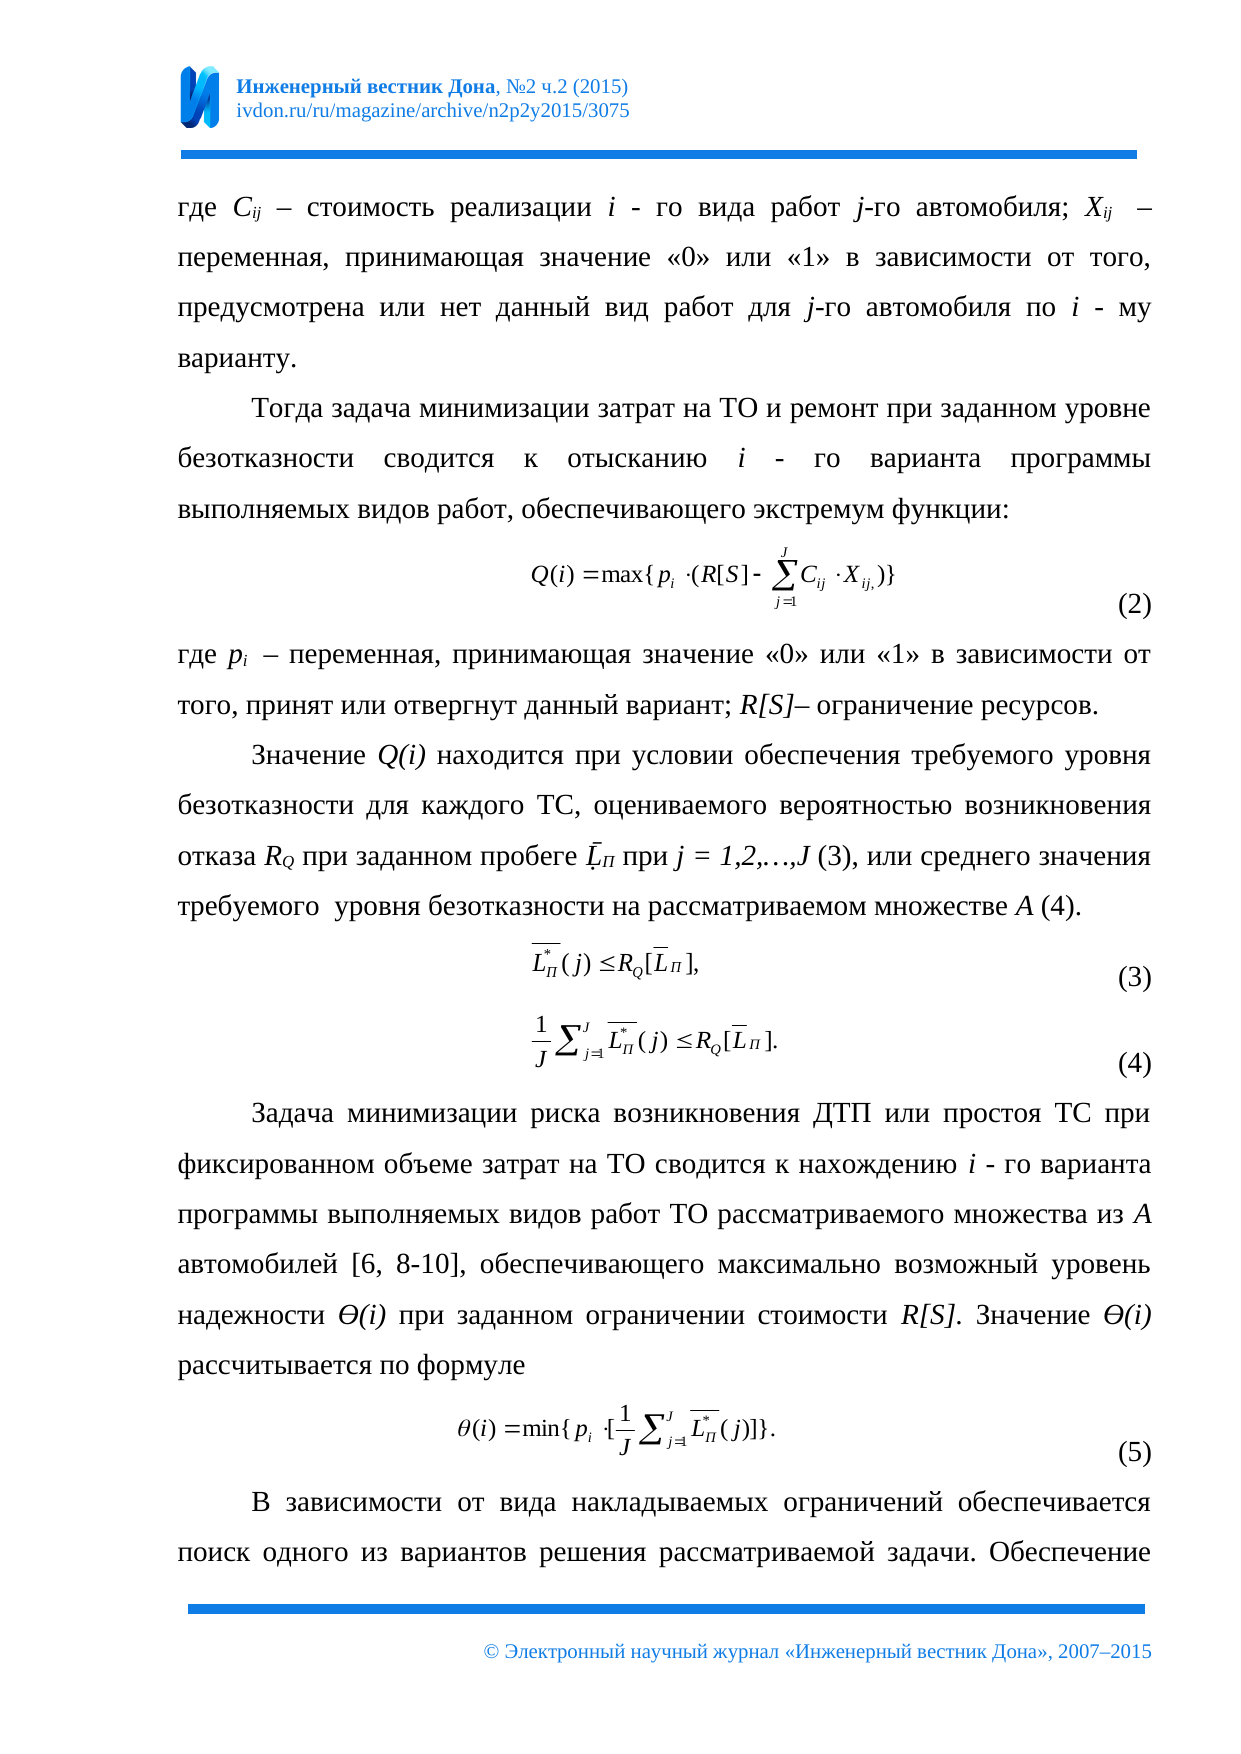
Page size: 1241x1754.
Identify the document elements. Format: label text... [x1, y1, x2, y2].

text где Cij – стоимость реализации i - го вида работ j-го автомобиля; Xij – переменная, принимающая значение «0» или «1» в зависимости от того, предусмотрена или нет данный вид работ для j-го автомобиля по i - му варианту. [177, 189, 1152, 373]
text (2) [177, 541, 1152, 620]
text (5) [177, 1397, 1152, 1467]
text (4) [177, 1009, 1152, 1079]
text (3) [177, 938, 1152, 992]
text Значение Q(i) находится при условии обеспечения требуемого уровня безотказности для каждого ТС, оцениваемого вероятностью возникновения отказа RQ при заданном пробеге ḸП при j = 1,2,…,J (3), или среднего значения требуемого уровня безотказности на рассматриваемом множестве А (4). [177, 737, 1152, 922]
text Тогда задача минимизации затрат на ТО и ремонт при заданном уровне безотказности сводится к отысканию i - го варианта программы выполняемых видов работ, обеспечивающего экстремум функции: [177, 390, 1152, 524]
picture [180, 66, 220, 128]
text где pi – переменная, принимающая значение «0» или «1» в зависимости от того, принят или отвергнут данный вариант; R[S]– ограничение ресурсов. [177, 637, 1152, 720]
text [177, 1484, 1152, 1568]
text Задача минимизации риска возникновения ДТП или простоя ТС при фиксированном объеме затрат на ТО сводится к нахождению i - го варианта программы выполняемых видов работ ТО рассматриваемого множества из А автомобилей [6, 8-10], обеспечивающего максимально возможный уровень надежности ϴ(i) при заданном ограничении стоимости R[S]. Значение ϴ(i) рассчитывается по формуле [177, 1096, 1152, 1381]
